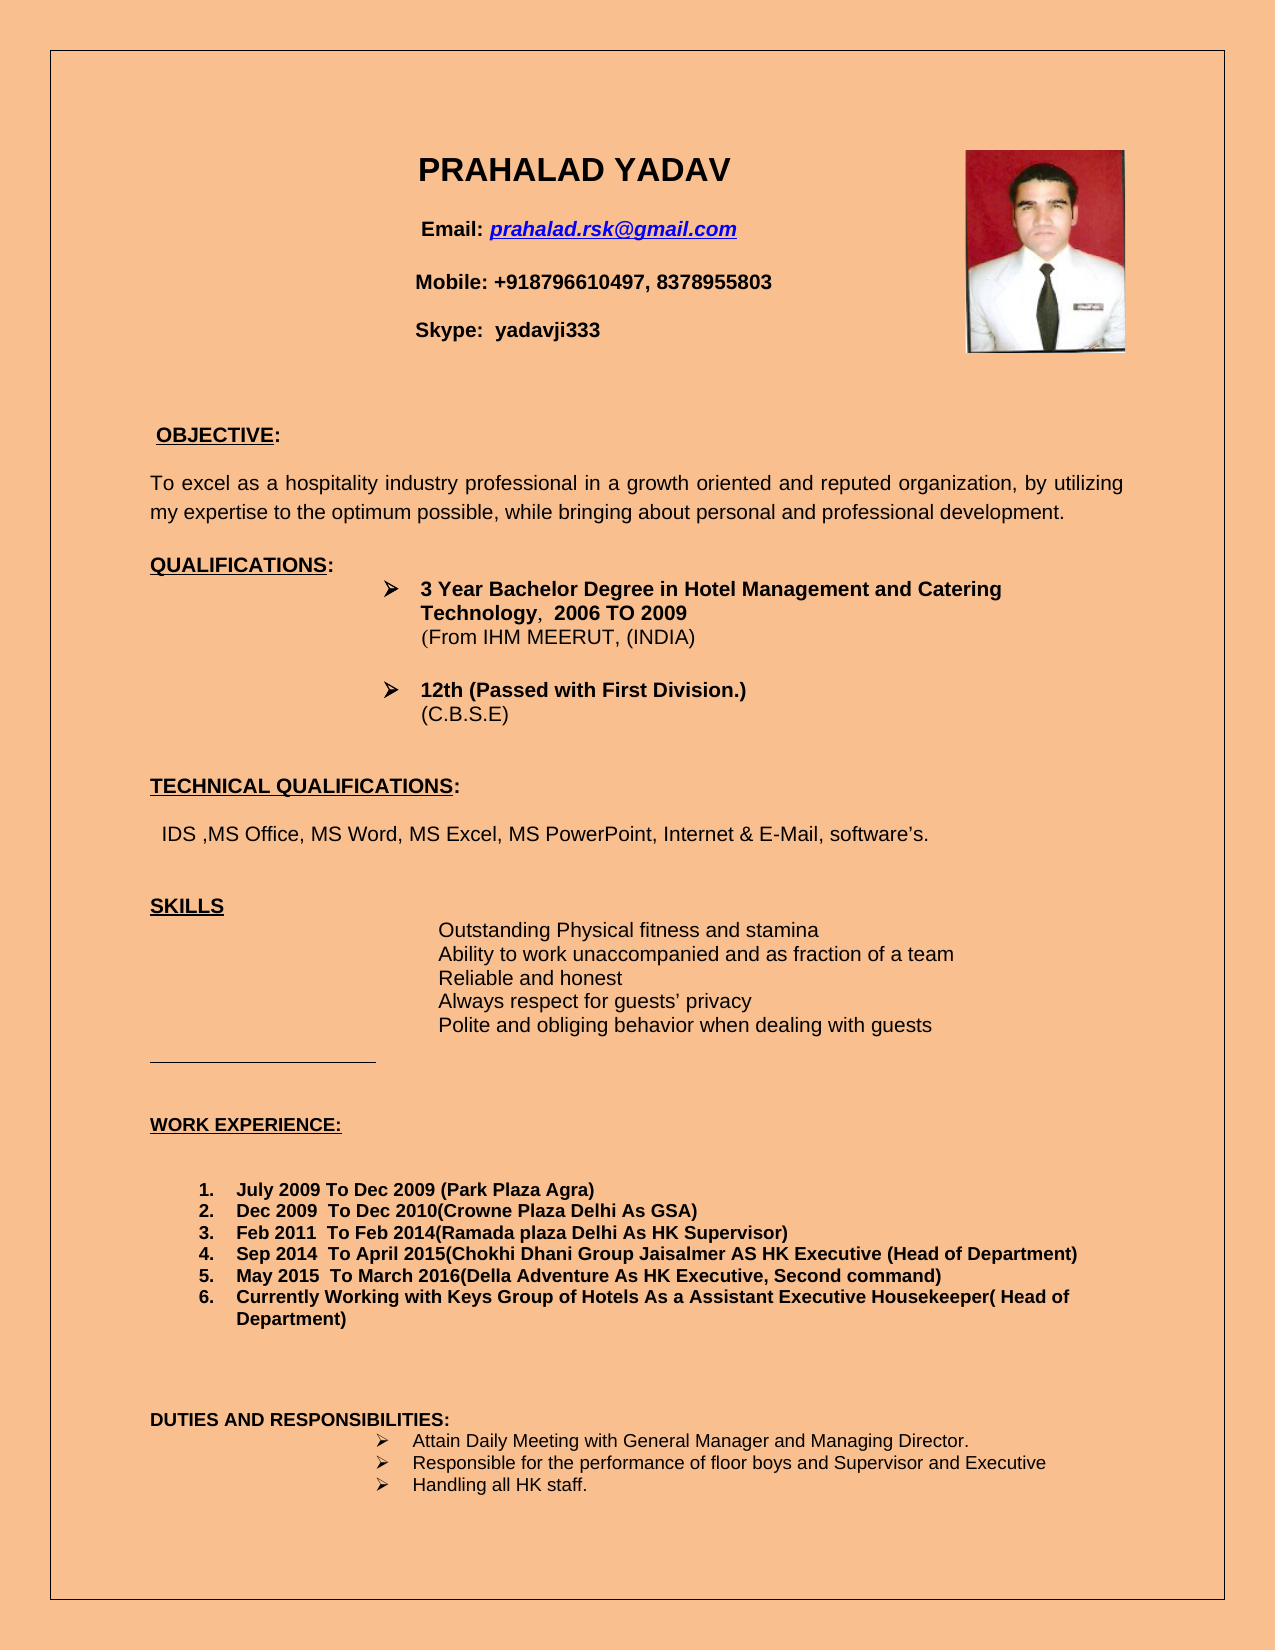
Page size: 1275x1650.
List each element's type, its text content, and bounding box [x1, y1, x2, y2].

list May 2015 To March 2016(Della Adventure As HK Executive, Second command) [198, 1265, 1125, 1286]
text WORK EXPERIENCE: [150, 1114, 1125, 1135]
list Sep 2014 To April 2015(Chokhi Dhani Group Jaisalmer AS HK Executive (Head of Department) [198, 1243, 1125, 1265]
text DUTIES AND RESPONSIBILITIES: [150, 1408, 1125, 1430]
list 12th (Passed with First Division.) [383, 678, 1125, 702]
text QUALIFICATIONS: [150, 553, 1125, 577]
list Handling all HK staff. [375, 1473, 1125, 1495]
text SKILLS [150, 893, 1125, 917]
list Responsible for the performance of floor boys and Supervisor and Executive [375, 1452, 1125, 1473]
list Dec 2009 To Dec 2010(Crowne Plaza Delhi As GSA) [198, 1200, 1125, 1222]
text Skype: yadavji333 [150, 318, 965, 342]
text To excel as a hospitality industry professional in a growth oriented and reputed organization, by utilizing my expertise to the optimum possible, while bringing about personal and professional development. [150, 471, 1125, 524]
text (C.B.S.E) [150, 702, 1125, 726]
text TECHNICAL QUALIFICATIONS: [150, 774, 1125, 798]
list 3 Year Bachelor Degree in Hotel Management and Catering Technology, 2006 TO 2009 [383, 577, 1125, 625]
text Mobile: +918796610497, 8378955803 [150, 270, 965, 294]
text Outstanding Physical fitness and stamina Ability to work unaccompanied and as fraction of a team Reliable and honest Always respect for guests’ privacy Polite and obliging behavior when dealing with guests [150, 917, 1125, 1037]
text IDS ,MS Office, MS Word, MS Excel, MS PowerPoint, Internet & E-Mail, software’s. [150, 822, 1125, 846]
text PRAHALAD YADAV [150, 150, 965, 188]
list July 2009 To Dec 2009 (Park Plaza Agra) [198, 1178, 1125, 1200]
text Email: prahalad.rsk@gmail.com [150, 217, 965, 241]
text (From IHM MEERUT, (INDIA) [150, 625, 1125, 649]
list Currently Working with Keys Group of Hotels As a Assistant Executive Housekeeper( Head of Department) [198, 1286, 1125, 1329]
list Attain Daily Meeting with General Manager and Managing Director. [375, 1430, 1125, 1452]
text OBJECTIVE: [150, 423, 1125, 447]
list Feb 2011 To Feb 2014(Ramada plaza Delhi As HK Supervisor) [198, 1222, 1125, 1243]
